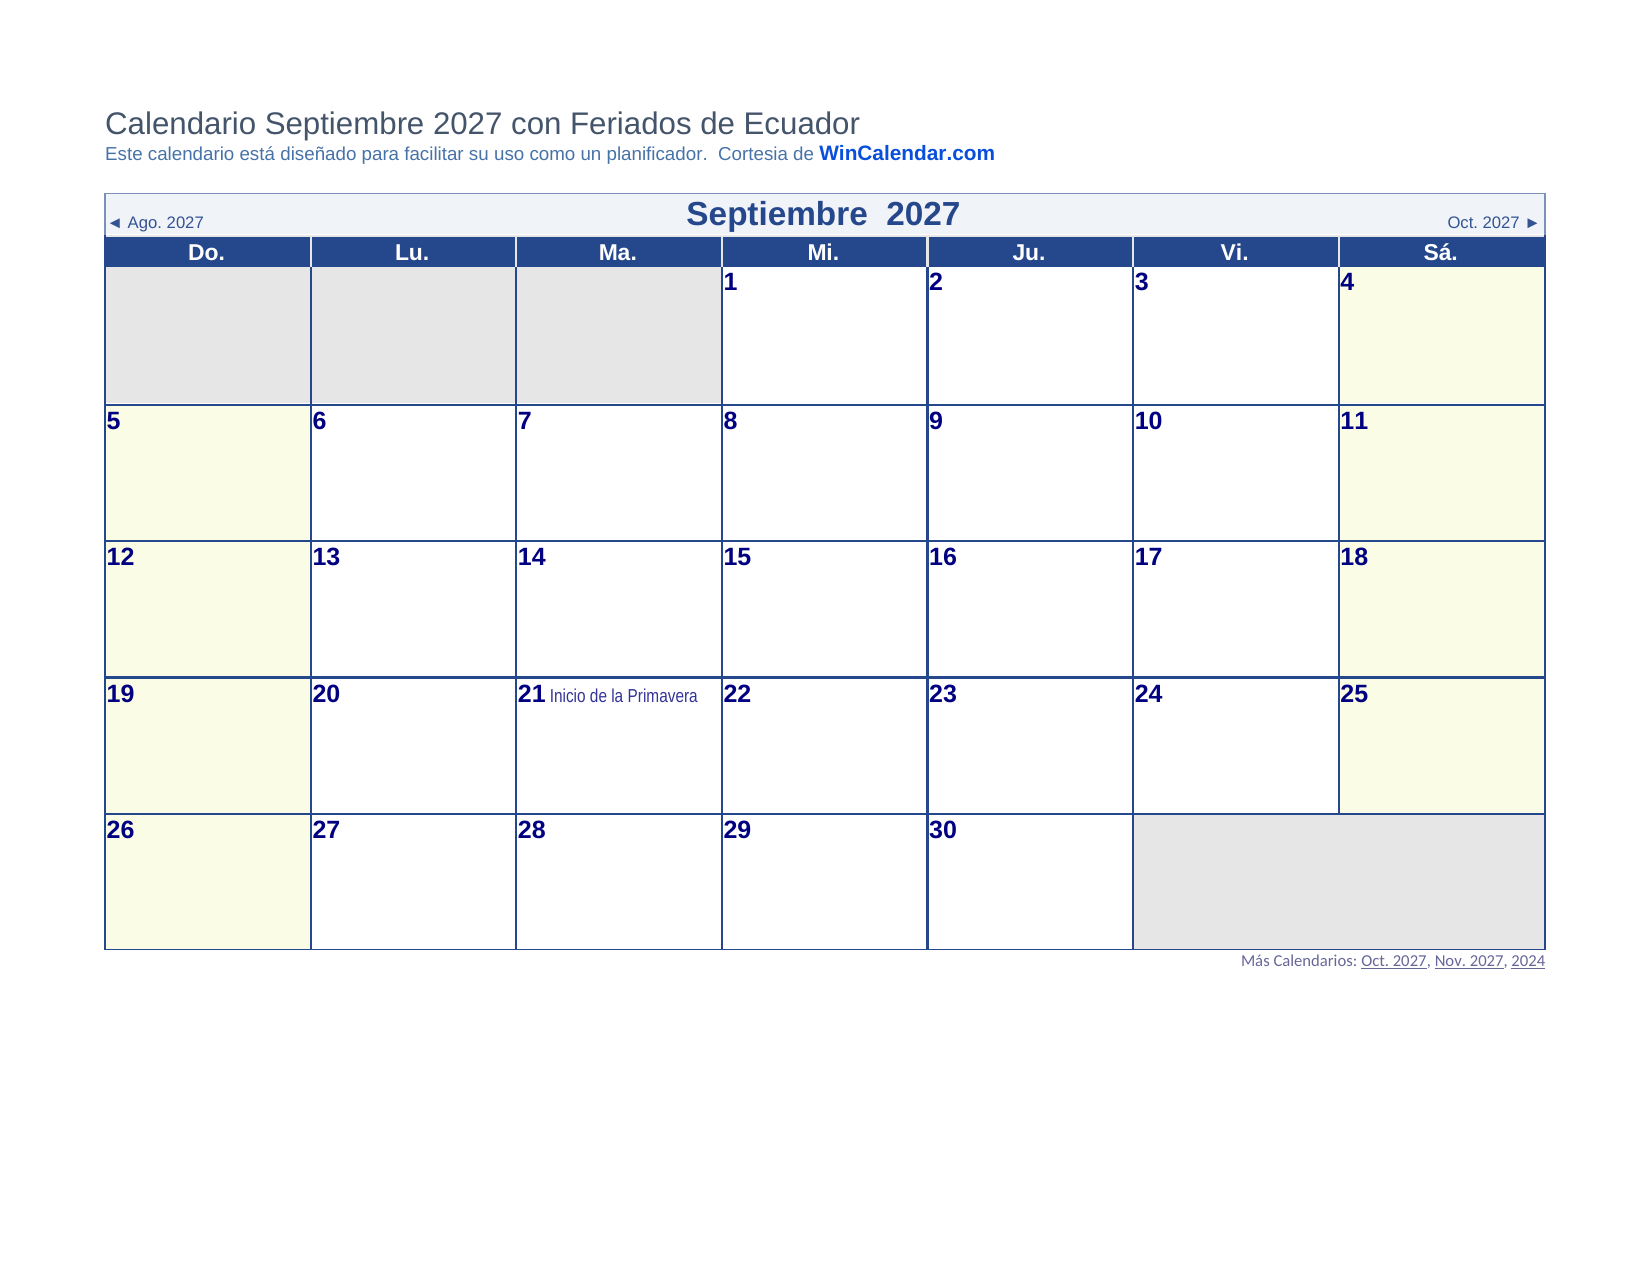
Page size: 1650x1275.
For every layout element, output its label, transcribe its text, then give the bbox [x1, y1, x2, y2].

table_cell [106, 267, 310, 403]
table_cell Ma. [517, 237, 721, 267]
table_header Oct. 2027 ► [1339, 194, 1544, 234]
table_cell 13 [312, 542, 515, 676]
text Más Calendarios: Oct. 2027, Nov. 2027, 2024 [105, 950, 1545, 971]
table_cell 12 [106, 542, 310, 676]
table_cell [312, 267, 515, 403]
table_cell 11 [1340, 406, 1544, 540]
table_header ◄ Ago. 2027 [106, 194, 311, 234]
table_cell 20 [312, 679, 515, 813]
table_cell 16 [929, 542, 1132, 676]
table_cell 3 [1134, 267, 1338, 403]
table_cell 18 [1340, 542, 1544, 676]
table_cell 22 [723, 679, 926, 813]
table_cell 27 [312, 815, 515, 949]
table_cell 17 [1134, 542, 1338, 676]
table_cell 23 [929, 679, 1132, 813]
table_cell 15 [723, 542, 926, 676]
table_cell Vi. [1134, 237, 1338, 267]
table_cell 4 [1340, 267, 1544, 403]
table_cell 6 [312, 406, 515, 540]
table_cell 8 [723, 406, 926, 540]
table_cell 1 [723, 267, 926, 403]
table_cell Do. [106, 237, 310, 267]
table_cell 24 [1134, 679, 1338, 813]
table_cell 28 [517, 815, 721, 949]
table_cell 7 [517, 406, 721, 540]
table_cell 14 [517, 542, 721, 676]
table_cell 19 [106, 679, 310, 813]
table_header Septiembre 2027 [311, 194, 1339, 234]
table_cell 9 [929, 406, 1132, 540]
text Calendario Septiembre 2027 con Feriados de Ecuador Este calendario está diseñado para facilitar su uso como un planificador. Cortesia de WinCalendar.com [105, 105, 1545, 193]
table_cell 10 [1134, 406, 1338, 540]
table_cell 25 [1340, 679, 1544, 813]
table_cell 21 Inicio de la Primavera [517, 679, 721, 813]
table_cell Lu. [312, 237, 515, 267]
table_cell 30 [929, 815, 1132, 949]
table_cell Ju. [929, 237, 1132, 267]
table_cell [517, 267, 721, 403]
table_cell 2 [929, 267, 1132, 403]
table_cell 26 [106, 815, 310, 949]
table_cell Sá. [1340, 237, 1544, 267]
table_cell 5 [106, 406, 310, 540]
table_cell Mi. [723, 237, 926, 267]
table_cell 29 [723, 815, 926, 949]
table_cell [1134, 815, 1544, 949]
